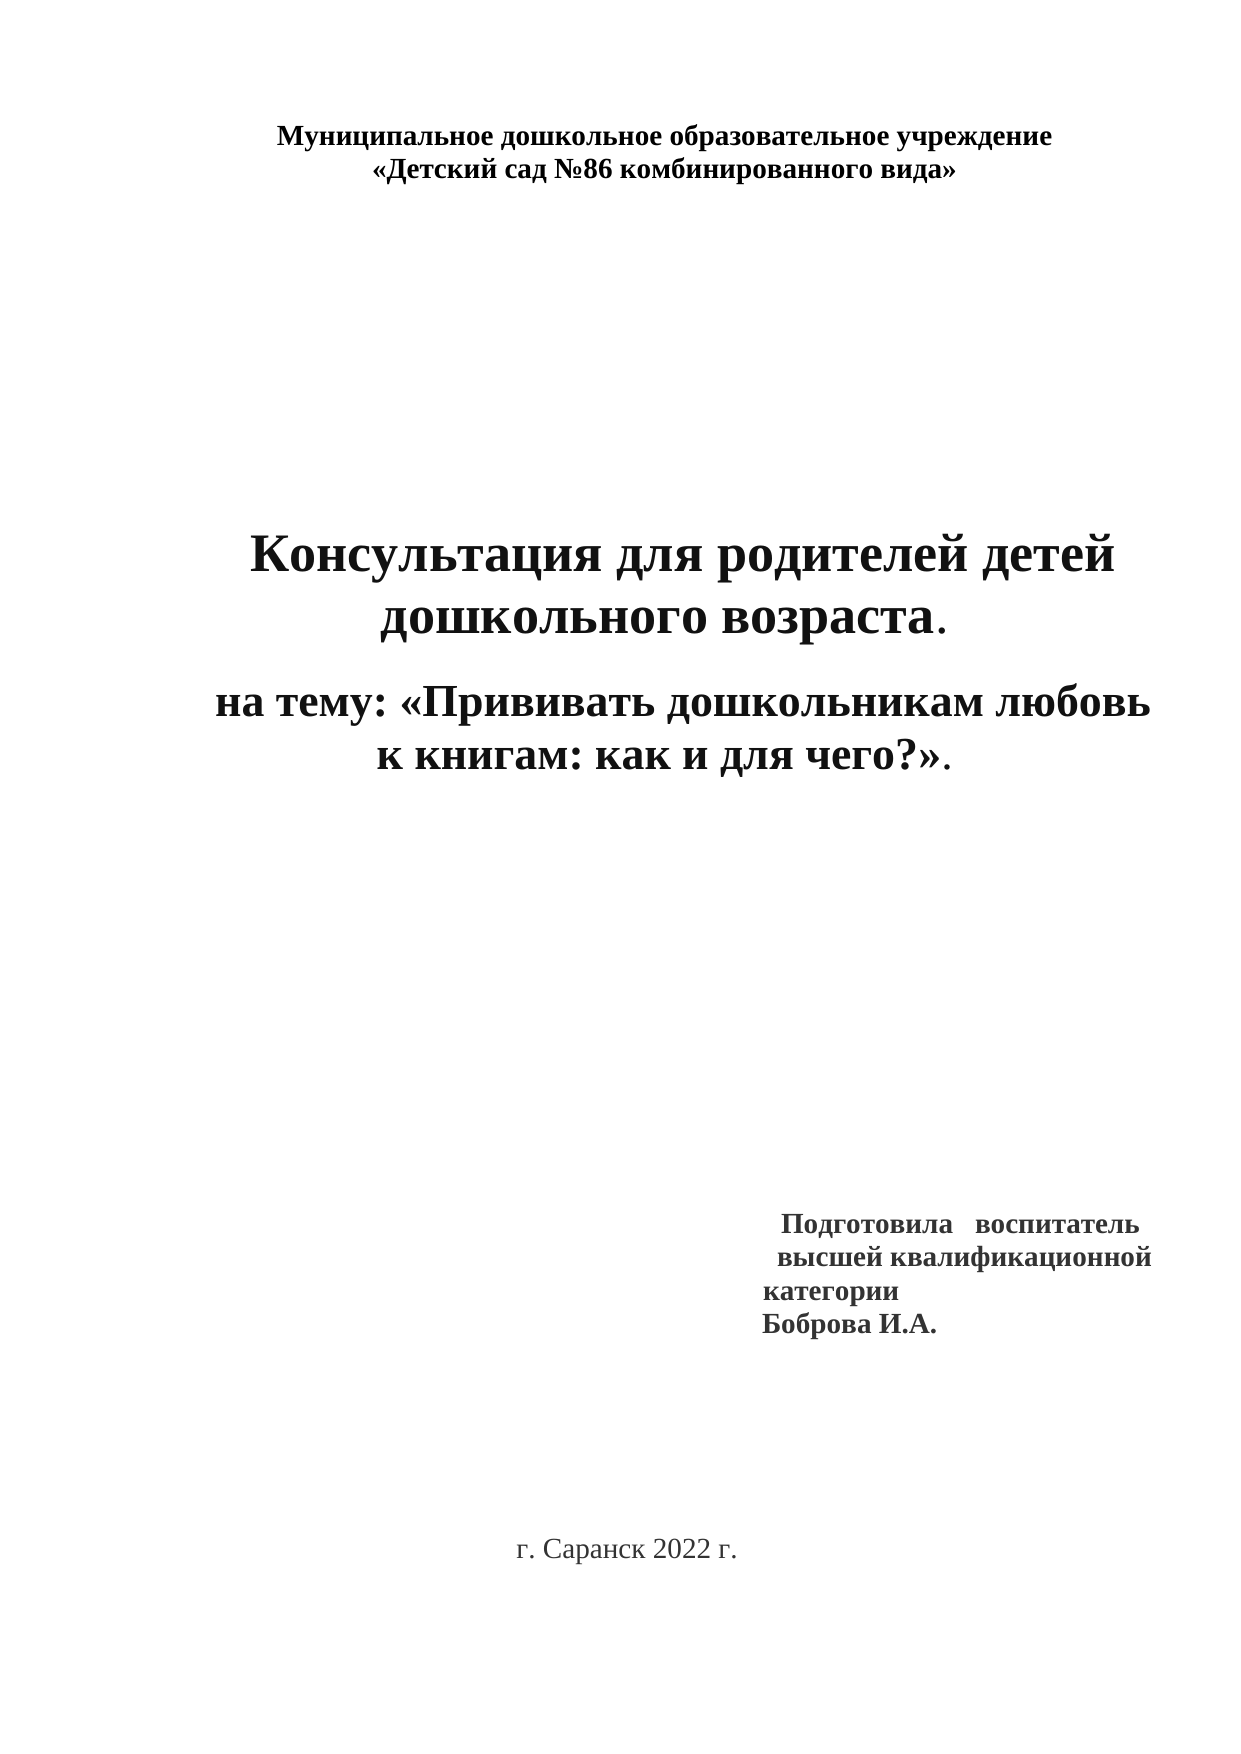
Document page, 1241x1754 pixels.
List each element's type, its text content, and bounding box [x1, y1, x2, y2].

text Консультация для родителей детей дошкольного возраста. [177, 521, 1152, 645]
text на тему: «Прививать дошкольникам любовь к книгам: как и для чего?». [177, 674, 1152, 779]
text Подготовила воспитатель [65, 1206, 1152, 1239]
text высшей квалификационной [65, 1239, 1152, 1273]
text Боброва И.А. [65, 1306, 1152, 1340]
text «Детский сад №86 комбинированного вида» [177, 152, 1152, 185]
text категории [65, 1273, 1152, 1306]
text г. Саранск . [65, 1532, 1152, 1565]
text Муниципальное дошкольное образовательное учреждение [177, 118, 1152, 152]
